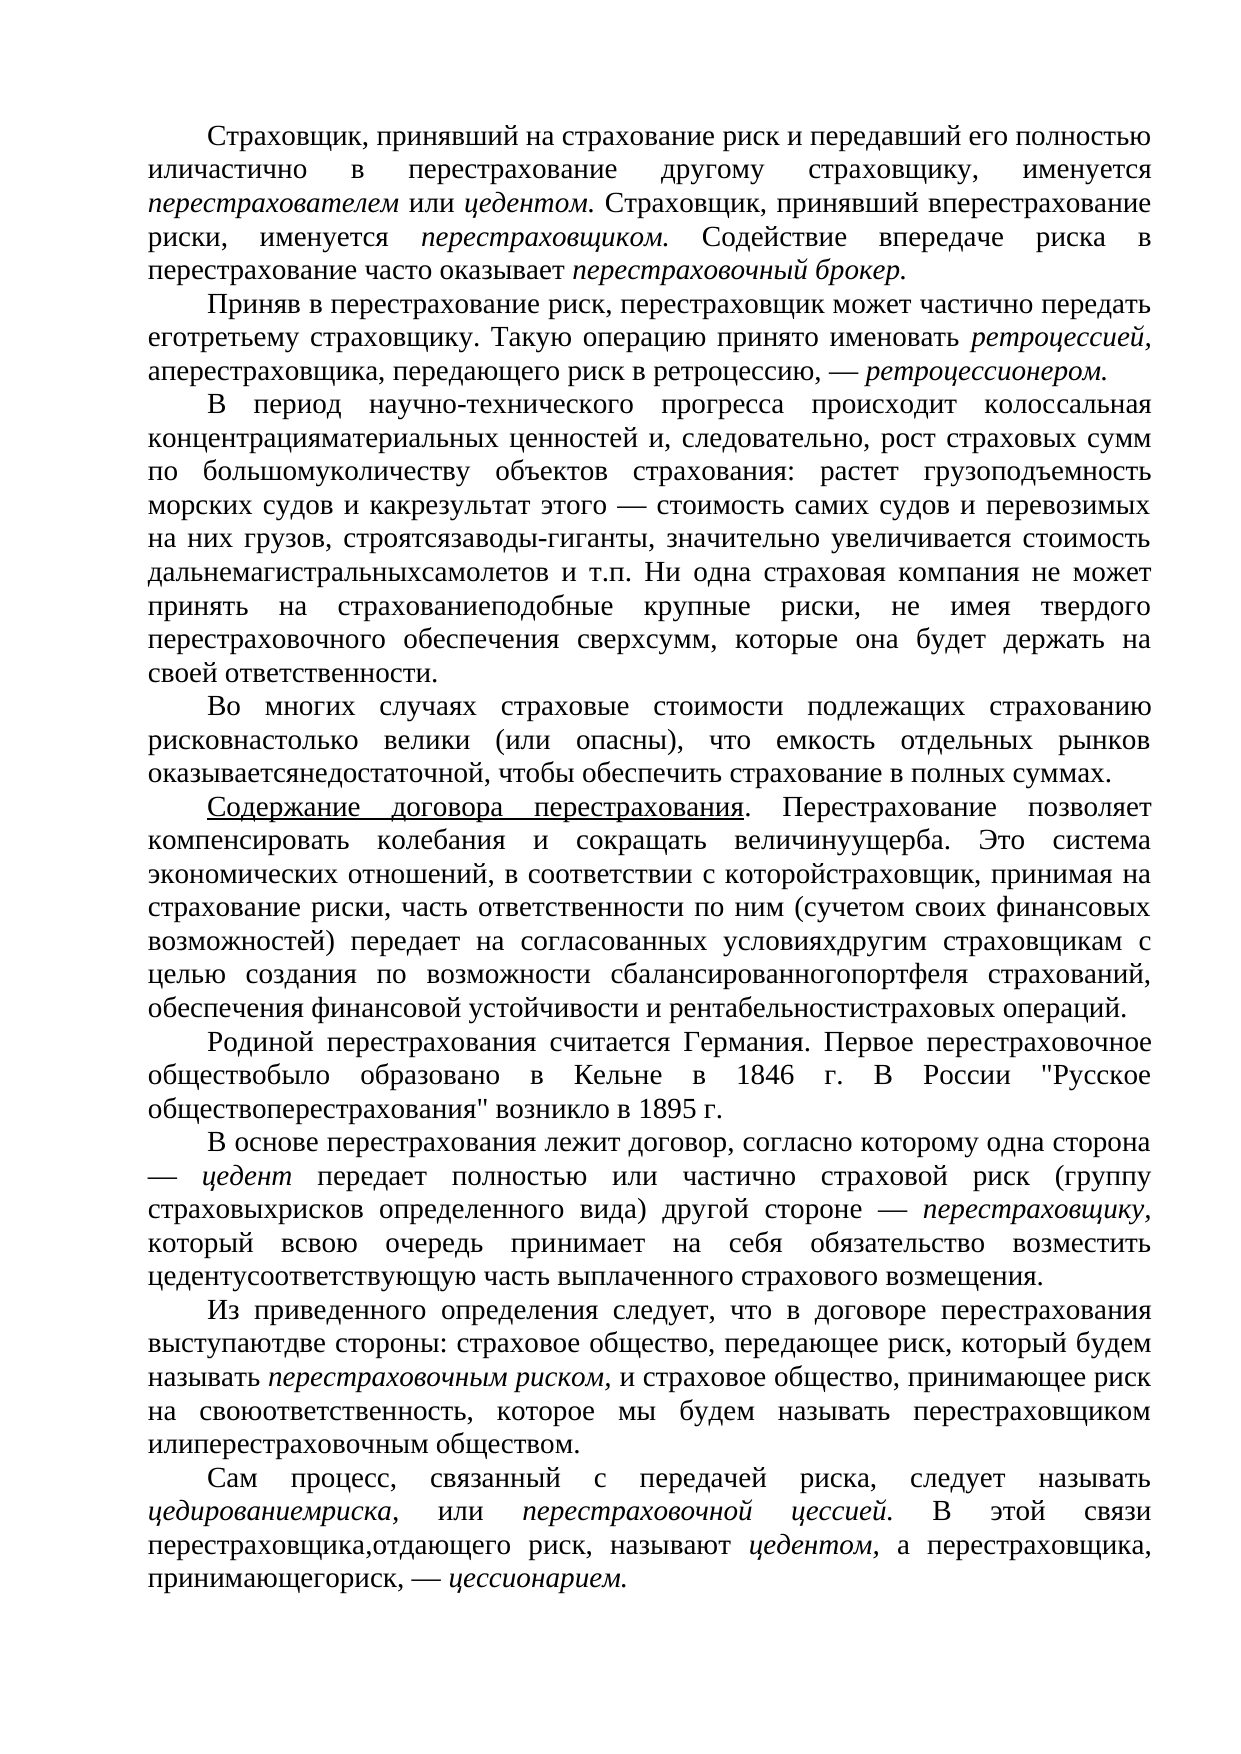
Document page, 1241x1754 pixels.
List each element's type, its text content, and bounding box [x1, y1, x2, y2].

text Сам процесс, связанный с передачей риска, следует называть цедированиемриска, или перестраховочной цессией. В этой связи перестраховщика,отдающего риск, называют цедентом, а перестраховщика, принимающегориск, — цессионарием. [148, 1460, 1152, 1594]
text Во многих случаях страховые стоимости подлежащих страхованию рисковнастолько велики (или опасны), что емкость отдельных рынков оказываетсянедостаточной, чтобы обеспечить страхование в полных суммах. [148, 688, 1152, 789]
text В период научно-технического прогресса происходит колоссальная концентрацияматериальных ценностей и, следовательно, рост страховых сумм по большомуколичеству объектов страхования: растет грузоподъемность морских судов и какрезультат этого — стоимость самих судов и перевозимых на них грузов, строятсязаводы-гиганты, значительно увеличивается стоимость дальнемагистральныхсамолетов и т.п. Ни одна страховая компания не может принять на страхованиеподобные крупные риски, не имея твердого перестраховочного обеспечения сверхсумм, которые она будет держать на своей ответственности. [148, 386, 1152, 688]
text Из приведенного определения следует, что в договоре перестрахования выступаютдве стороны: страховое общество, передающее риск, который будем называть перестраховочным риском, и страховое общество, принимающее риск на своюответственность, которое мы будем называть перестраховщиком илиперестраховочным обществом. [148, 1292, 1152, 1460]
text Родиной перестрахования считается Германия. Первое перестраховочное обществобыло образовано в Кельне в 1846 г. В России "Русское обществоперестрахования" возникло в 1895 г. [148, 1024, 1152, 1124]
text Страховщик, принявший на страхование риск и передавший его полностью иличастично в перестрахование другому страховщику, именуется перестрахователем или цедентом. Страховщик, принявший вперестрахование риски, именуется перестраховщиком. Содействие впередаче риска в перестрахование часто оказывает перестраховочный брокер. [148, 118, 1152, 286]
text В основе перестрахования лежит договор, согласно которому одна сторона — цедент передает полностью или частично страховой риск (группу страховыхрисков определенного вида) другой стороне — перестраховщику, который всвою очередь принимает на себя обязательство возместить цедентусоответствующую часть выплаченного страхового возмещения. [148, 1124, 1152, 1292]
text Приняв в перестрахование риск, перестраховщик может частично передать еготретьему страховщику. Такую операцию принято именовать ретроцессией, аперестраховщика, передающего риск в ретроцессию, — ретроцессионером. [148, 286, 1152, 386]
text Содержание договора перестрахования. Перестрахование позволяет компенсировать колебания и сокращать величинуущерба. Это система экономических отношений, в соответствии с которойстраховщик, принимая на страхование риски, часть ответственности по ним (сучетом своих финансовых возможностей) передает на согласованных условияхдругим страховщикам с целью создания по возможности сбалансированногопортфеля страхований, обеспечения финансовой устойчивости и рентабельностистраховых операций. [148, 789, 1152, 1024]
